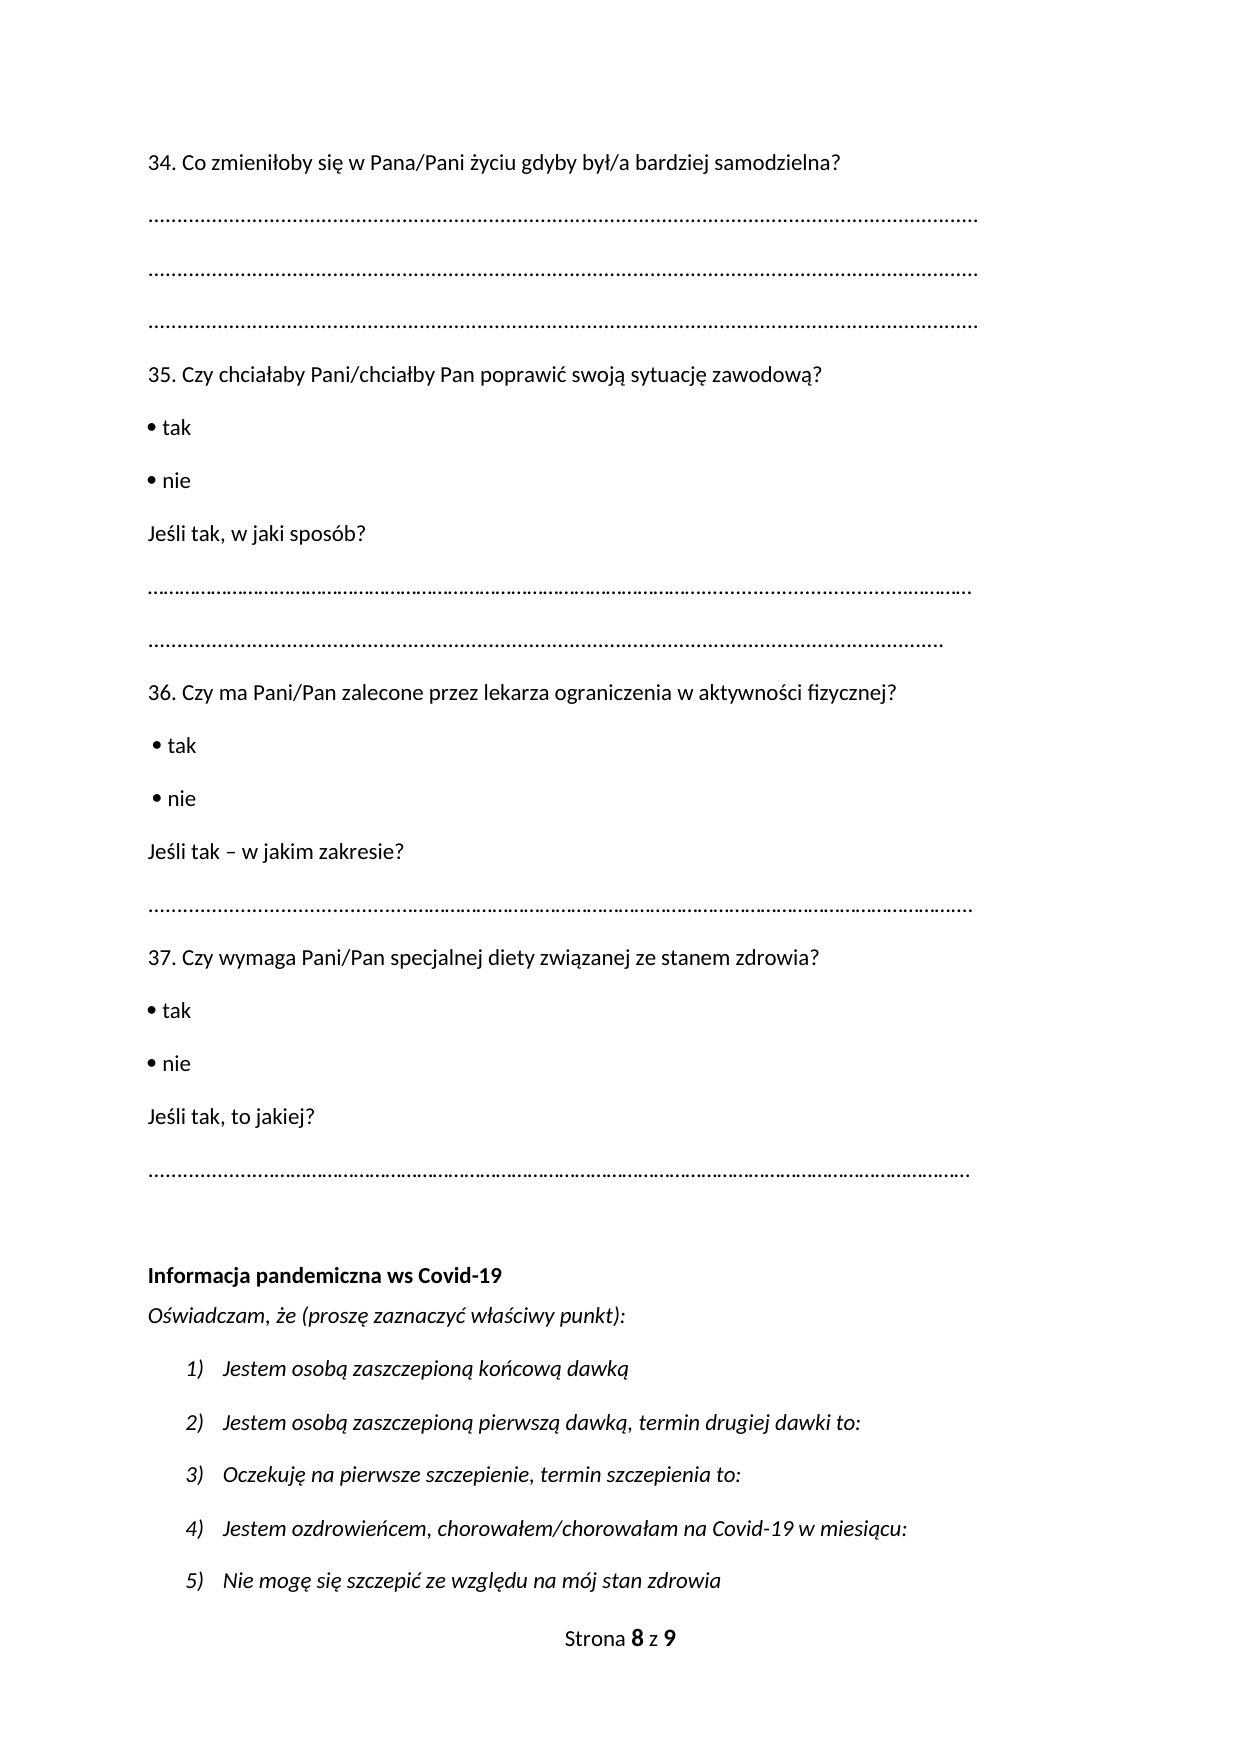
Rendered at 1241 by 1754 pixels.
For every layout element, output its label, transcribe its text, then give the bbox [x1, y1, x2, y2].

text nie [148, 784, 1093, 812]
text .......................................................................................................................................... [148, 625, 1093, 653]
text 35. Czy chciałaby Pani/chciałby Pan poprawić swoją sytuację zawodową? [148, 360, 1093, 388]
text tak [148, 413, 1093, 441]
text tak [148, 731, 1093, 759]
text 37. Czy wymaga Pani/Pan specjalnej diety związanej ze stanem zdrowia? [148, 943, 1093, 971]
text Jeśli tak, w jaki sposób? [148, 519, 1093, 547]
text ................................................................................................................................................ [148, 254, 1093, 282]
list Oczekuję na pierwsze szczepienie, termin szczepienia to: [185, 1461, 1093, 1489]
list Jestem osobą zaszczepioną końcową dawką [185, 1354, 1093, 1383]
text Jeśli tak, to jakiej? [148, 1102, 1093, 1130]
text 34. Co zmieniłoby się w Pana/Pani życiu gdyby był/a bardziej samodzielna? [148, 148, 1093, 176]
text nie [148, 1049, 1093, 1077]
text Informacja pandemiczna ws Covid-19 [148, 1261, 1093, 1289]
list Nie mogę się szczepić ze względu na mój stan zdrowia [185, 1567, 1093, 1595]
text ................................................................................................................................................ [148, 307, 1093, 335]
list Jestem osobą zaszczepioną pierwszą dawką, termin drugiej dawki to: [185, 1408, 1093, 1436]
text ..............................................………………………………………………………………………………………….... [148, 890, 1093, 918]
text Oświadczam, że (proszę zaznaczyć właściwy punkt): [148, 1302, 1093, 1329]
text ……………………………………………………………………………………………....................................………… [148, 572, 1093, 600]
list Jestem ozdrowieńcem, chorowałem/chorowałam na Covid-19 w miesiącu: [185, 1514, 1093, 1542]
text 36. Czy ma Pani/Pan zalecone przez lekarza ograniczenia w aktywności fizycznej? [148, 678, 1093, 706]
text tak [148, 996, 1093, 1024]
text nie [148, 466, 1093, 494]
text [148, 201, 1093, 229]
text ......................…………………………………………………………………………………………………………………… [148, 1155, 1093, 1183]
text Jeśli tak – w jakim zakresie? [148, 837, 1093, 865]
